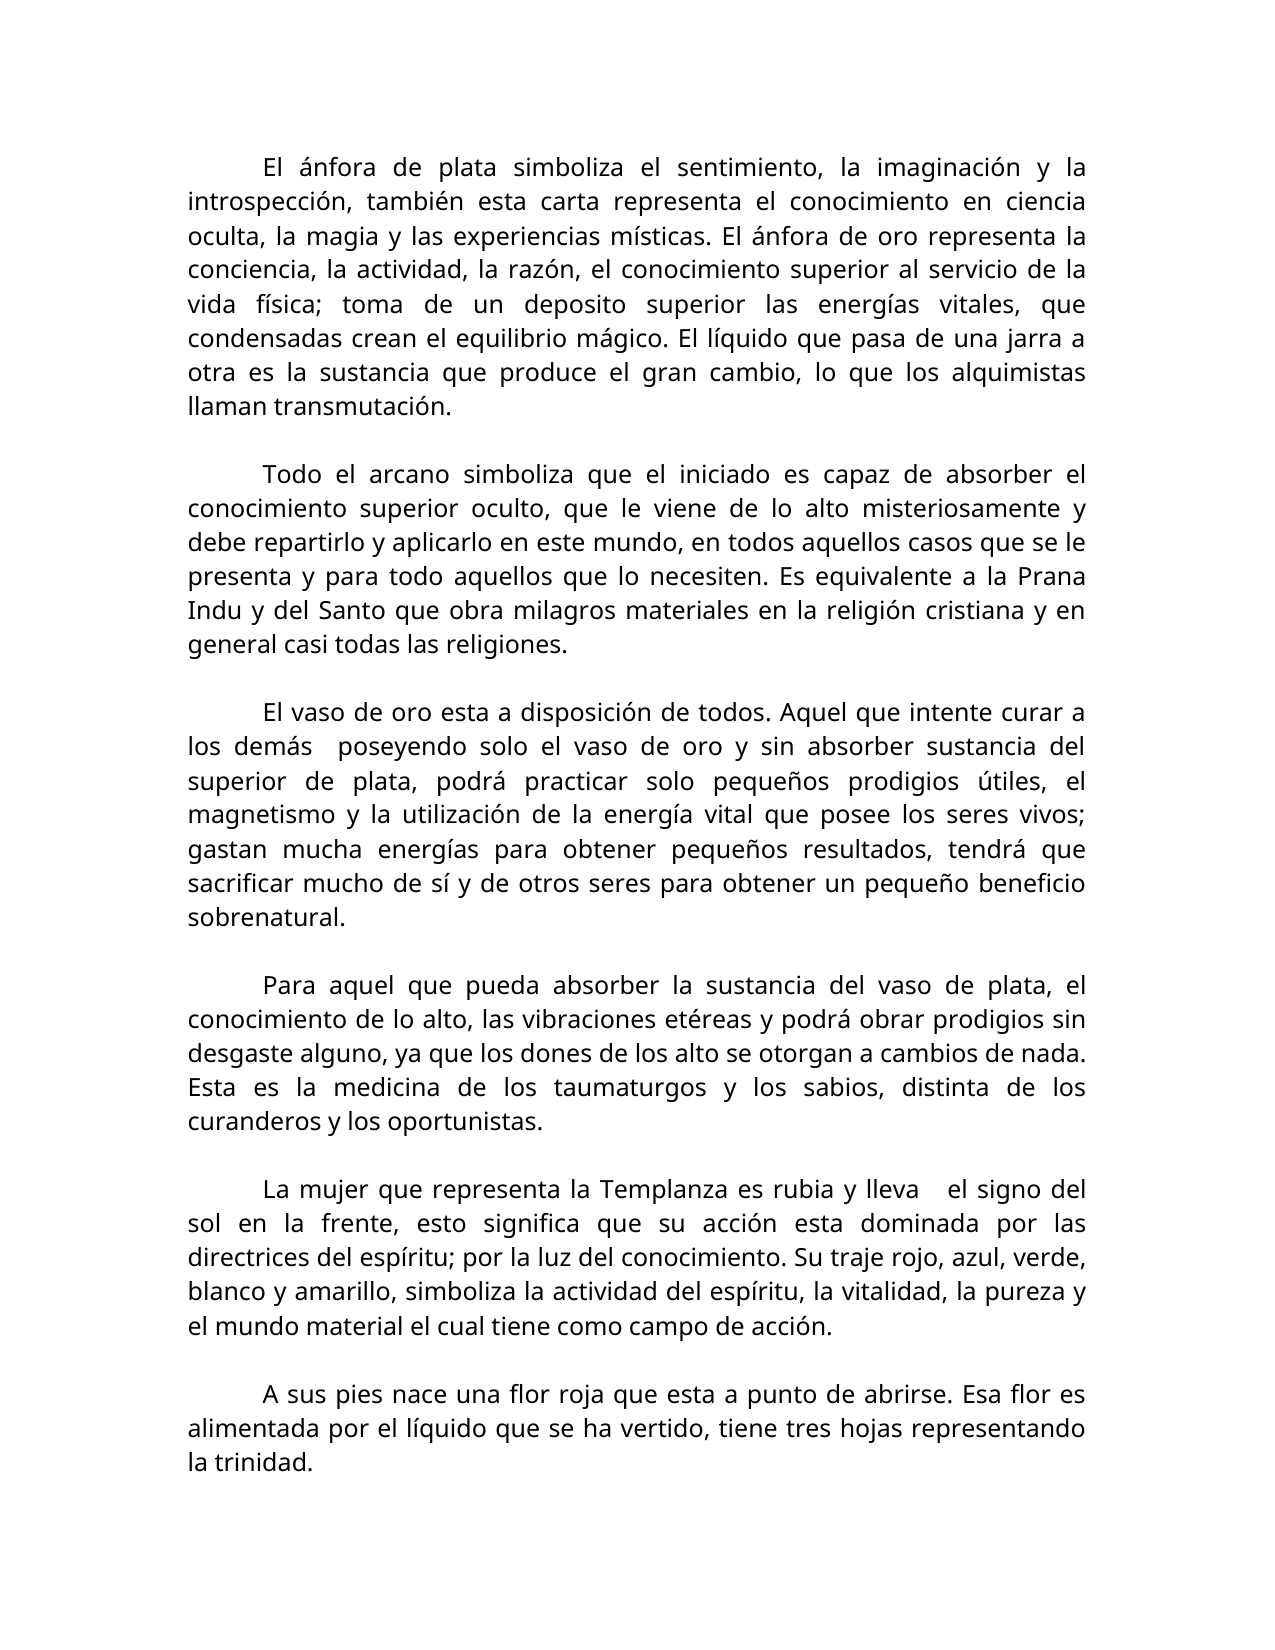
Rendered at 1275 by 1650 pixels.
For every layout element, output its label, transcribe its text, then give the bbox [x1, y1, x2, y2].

text El ánfora de plata simboliza el sentimiento, la imaginación y la introspección, también esta carta representa el conocimiento en ciencia oculta, la magia y las experiencias místicas. El ánfora de oro representa la conciencia, la actividad, la razón, el conocimiento superior al servicio de la vida física; toma de un deposito superior las energías vitales, que condensadas crean el equilibrio mágico. El líquido que pasa de una jarra a otra es la sustancia que produce el gran cambio, lo que los alquimistas llaman transmutación. [187, 150, 1087, 422]
text Todo el arcano simboliza que el iniciado es capaz de absorber el conocimiento superior oculto, que le viene de lo alto misteriosamente y debe repartirlo y aplicarlo en este mundo, en todos aquellos casos que se le presenta y para todo aquellos que lo necesiten. Es equivalente a la Prana Indu y del Santo que obra milagros materiales en la religión cristiana y en general casi todas las religiones. [187, 457, 1087, 661]
text A sus pies nace una flor roja que esta a punto de abrirse. Esa flor es alimentada por el líquido que se ha vertido, tiene tres hojas representando la trinidad. [187, 1376, 1087, 1478]
text La mujer que representa la Templanza es rubia y lleva el signo del sol en la frente, esto significa que su acción esta dominada por las directrices del espíritu; por la luz del conocimiento. Su traje rojo, azul, verde, blanco y amarillo, simboliza la actividad del espíritu, la vitalidad, la pureza y el mundo material el cual tiene como campo de acción. [187, 1172, 1087, 1342]
text Para aquel que pueda absorber la sustancia del vaso de plata, el conocimiento de lo alto, las vibraciones etéreas y podrá obrar prodigios sin desgaste alguno, ya que los dones de los alto se otorgan a cambios de nada. Esta es la medicina de los taumaturgos y los sabios, distinta de los curanderos y los oportunistas. [187, 967, 1087, 1138]
text El vaso de oro esta a disposición de todos. Aquel que intente curar a los demás poseyendo solo el vaso de oro y sin absorber sustancia del superior de plata, podrá practicar solo pequeños prodigios útiles, el magnetismo y la utilización de la energía vital que posee los seres vivos; gastan mucha energías para obtener pequeños resultados, tendrá que sacrificar mucho de sí y de otros seres para obtener un pequeño beneficio sobrenatural. [187, 695, 1087, 933]
